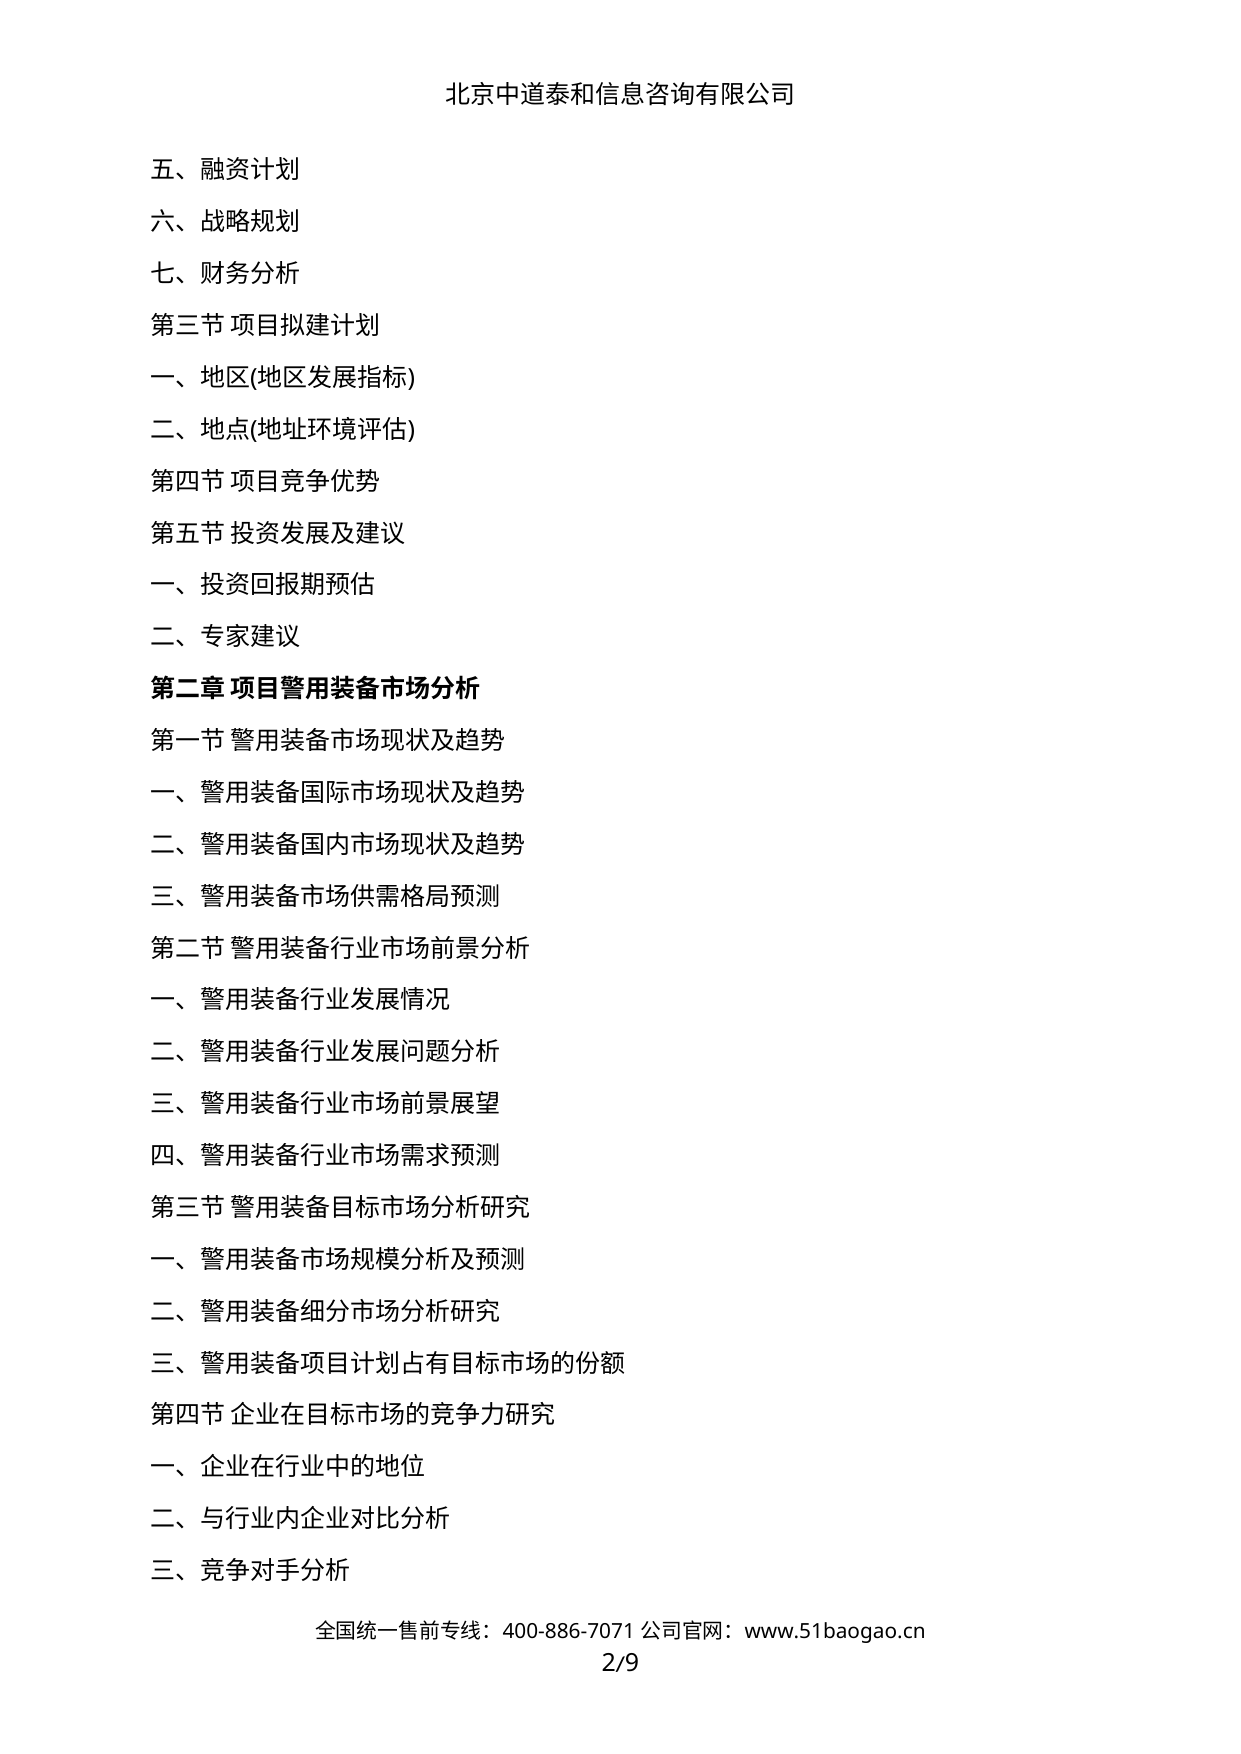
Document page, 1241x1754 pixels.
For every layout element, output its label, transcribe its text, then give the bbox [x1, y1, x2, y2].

text 第四节 企业在目标市场的竞争力研究 [150, 1395, 1090, 1431]
text 二、专家建议 [150, 617, 1090, 653]
text 第四节 项目竞争优势 [150, 461, 1090, 497]
text 二、地点(地址环境评估) [150, 409, 1090, 446]
text 一、地区(地区发展指标) [150, 357, 1090, 394]
text 第一节 警用装备市场现状及趋势 [150, 721, 1090, 757]
text 二、与行业内企业对比分析 [150, 1499, 1090, 1535]
text 五、融资计划 [150, 150, 1090, 186]
text 一、警用装备行业发展情况 [150, 980, 1090, 1016]
text 一、企业在行业中的地位 [150, 1447, 1090, 1483]
text 二、警用装备细分市场分析研究 [150, 1291, 1090, 1327]
text 三、警用装备项目计划占有目标市场的份额 [150, 1343, 1090, 1379]
text 三、警用装备市场供需格局预测 [150, 876, 1090, 912]
text 第五节 投资发展及建议 [150, 513, 1090, 549]
text 三、警用装备行业市场前景展望 [150, 1084, 1090, 1120]
text 一、投资回报期预估 [150, 565, 1090, 601]
text 七、财务分析 [150, 254, 1090, 290]
text 二、警用装备行业发展问题分析 [150, 1032, 1090, 1068]
text 第三节 项目拟建计划 [150, 306, 1090, 342]
text 一、警用装备国际市场现状及趋势 [150, 772, 1090, 809]
text 第二节 警用装备行业市场前景分析 [150, 928, 1090, 964]
text 六、战略规划 [150, 202, 1090, 238]
text 第二章 项目警用装备市场分析 [150, 669, 1090, 705]
text 四、警用装备行业市场需求预测 [150, 1136, 1090, 1172]
text 三、竞争对手分析 [150, 1551, 1090, 1587]
text 二、警用装备国内市场现状及趋势 [150, 824, 1090, 861]
text 第三节 警用装备目标市场分析研究 [150, 1187, 1090, 1224]
text 一、警用装备市场规模分析及预测 [150, 1239, 1090, 1276]
